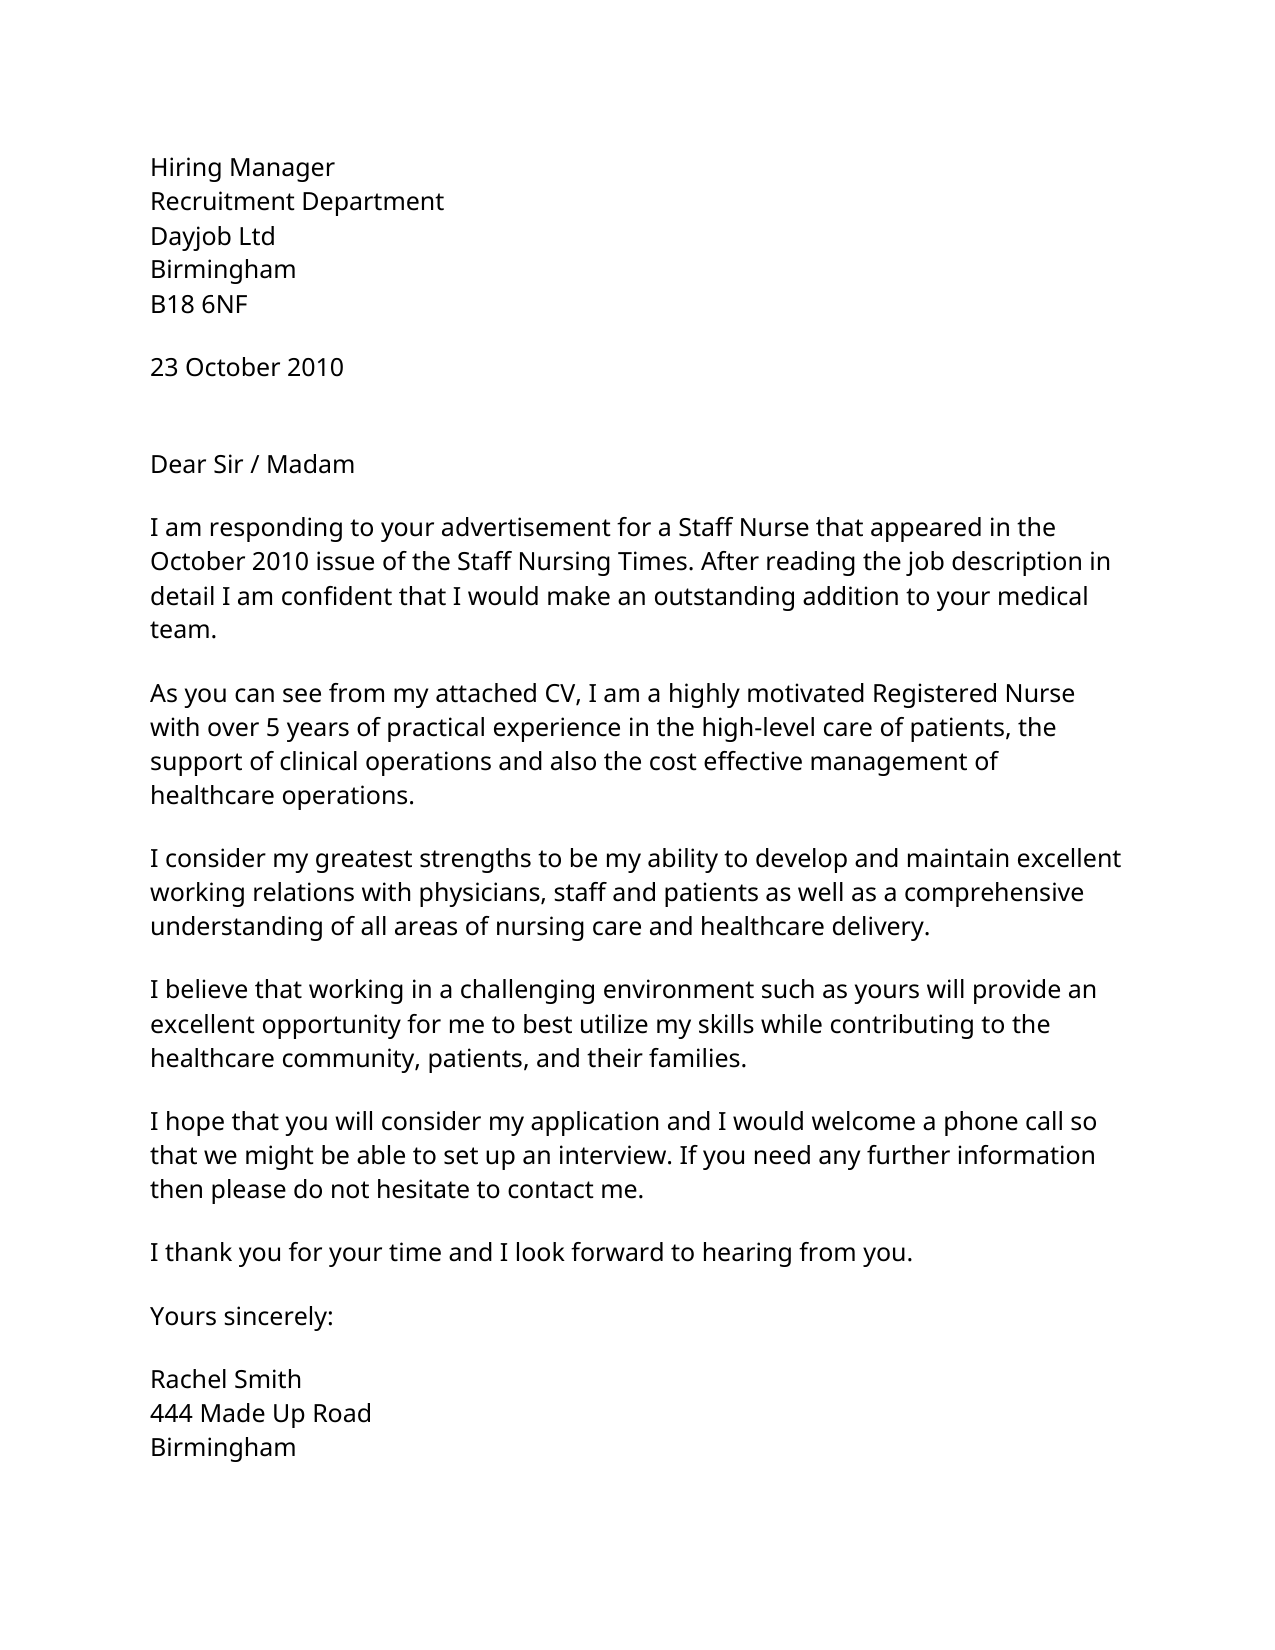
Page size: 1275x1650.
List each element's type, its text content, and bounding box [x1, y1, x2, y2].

text 23 October 2010 [150, 349, 1125, 383]
text Hiring Manager Recruitment Department Dayjob Ltd Birmingham B18 6NF [150, 150, 1125, 320]
text Dear Sir / Madam [150, 413, 1125, 481]
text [150, 1361, 1125, 1463]
text Yours sincerely: [150, 1298, 1125, 1332]
text I believe that working in a challenging environment such as yours will provide an excellent opportunity for me to best utilize my skills while contributing to the healthcare community, patients, and their families. [150, 972, 1125, 1074]
text As you can see from my attached CV, I am a highly motivated Registered Nurse with over 5 years of practical experience in the high-level care of patients, the support of clinical operations and also the cost effective management of healthcare operations. [150, 675, 1125, 812]
text I am responding to your advertisement for a Staff Nurse that appeared in the October 2010 issue of the Staff Nursing Times. After reading the job description in detail I am confident that I would make an outstanding addition to your medical team. [150, 510, 1125, 646]
text I thank you for your time and I look forward to hearing from you. [150, 1235, 1125, 1269]
text I hope that you will consider my application and I would welcome a phone call so that we might be able to set up an interview. If you need any further information then please do not hesitate to contact me. [150, 1103, 1125, 1206]
text I consider my greatest strengths to be my ability to develop and maintain excellent working relations with physicians, staff and patients as well as a comprehensive understanding of all areas of nursing care and healthcare delivery. [150, 841, 1125, 943]
